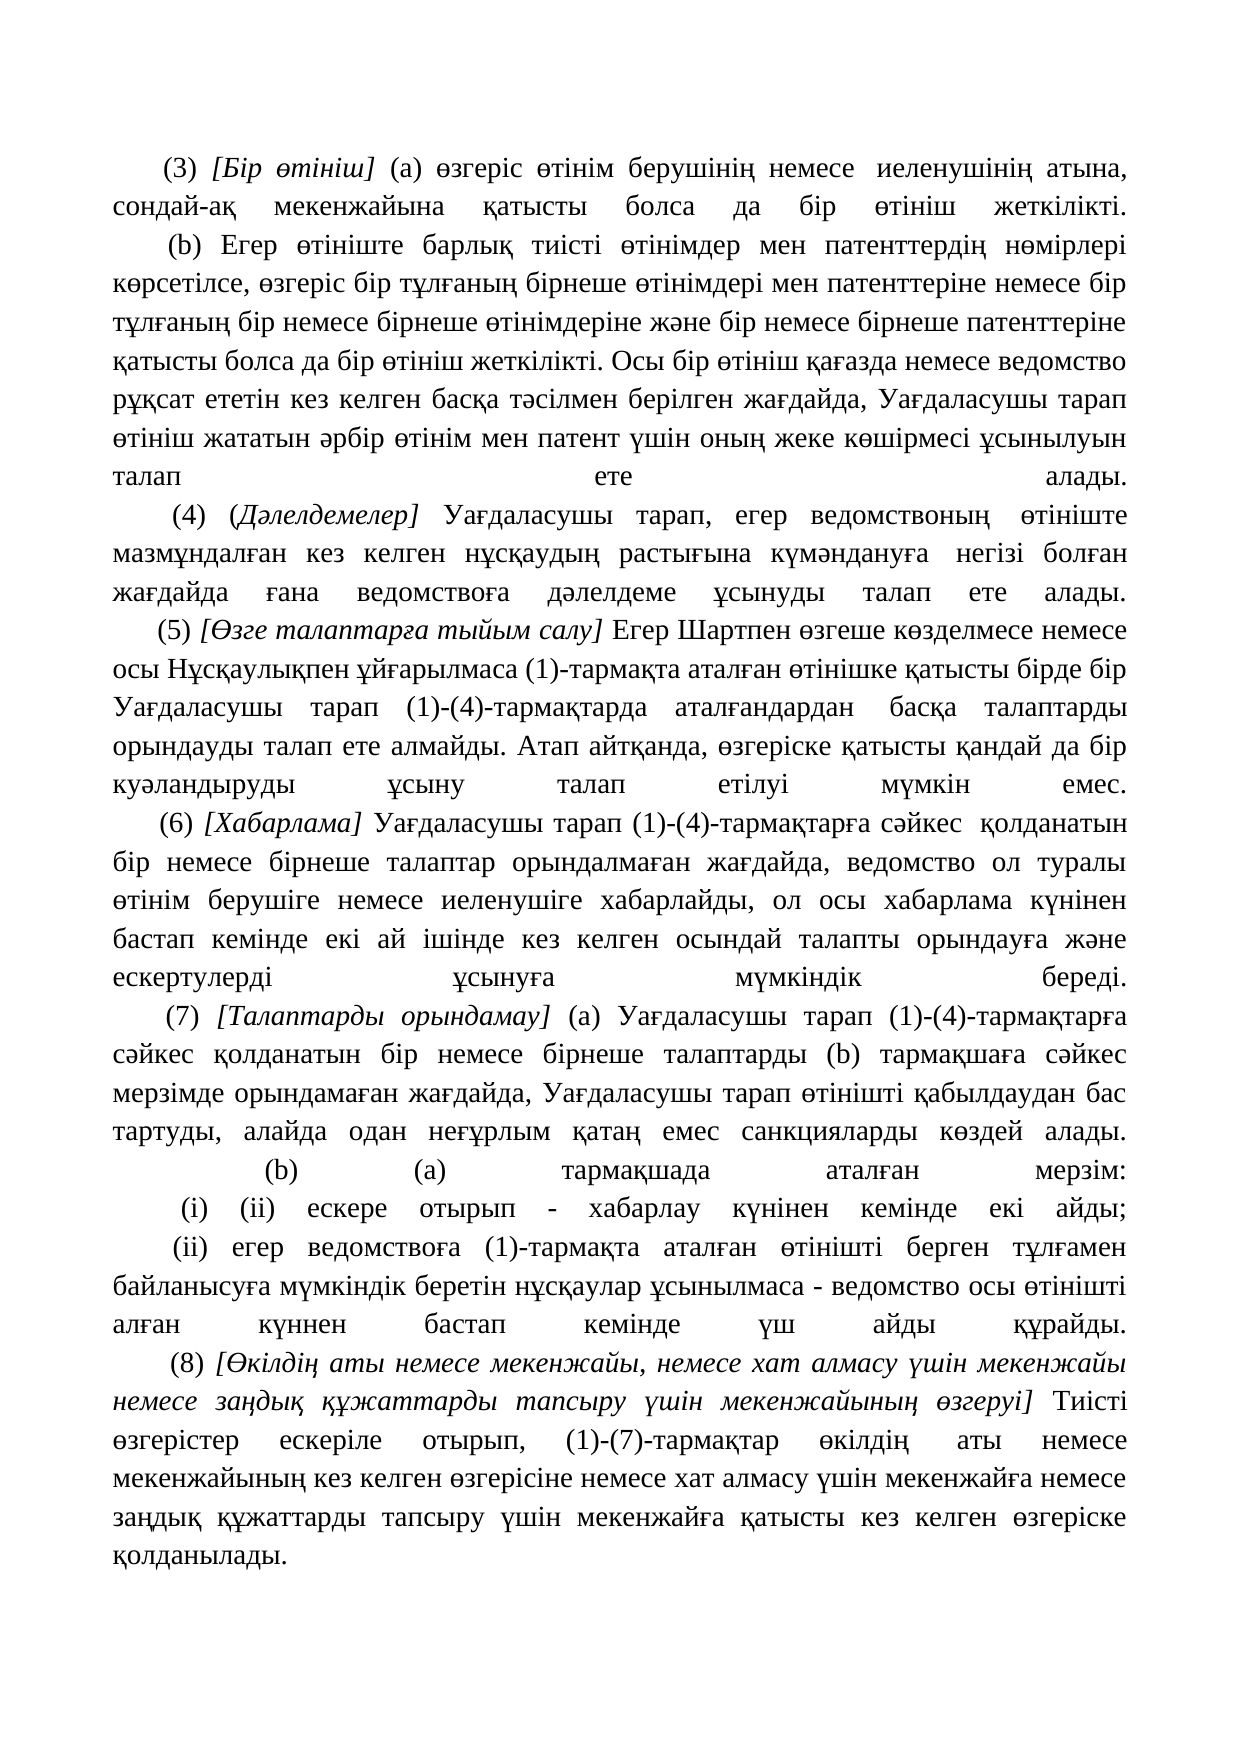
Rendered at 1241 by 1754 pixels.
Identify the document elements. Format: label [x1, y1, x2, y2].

text [112, 150, 1128, 1571]
